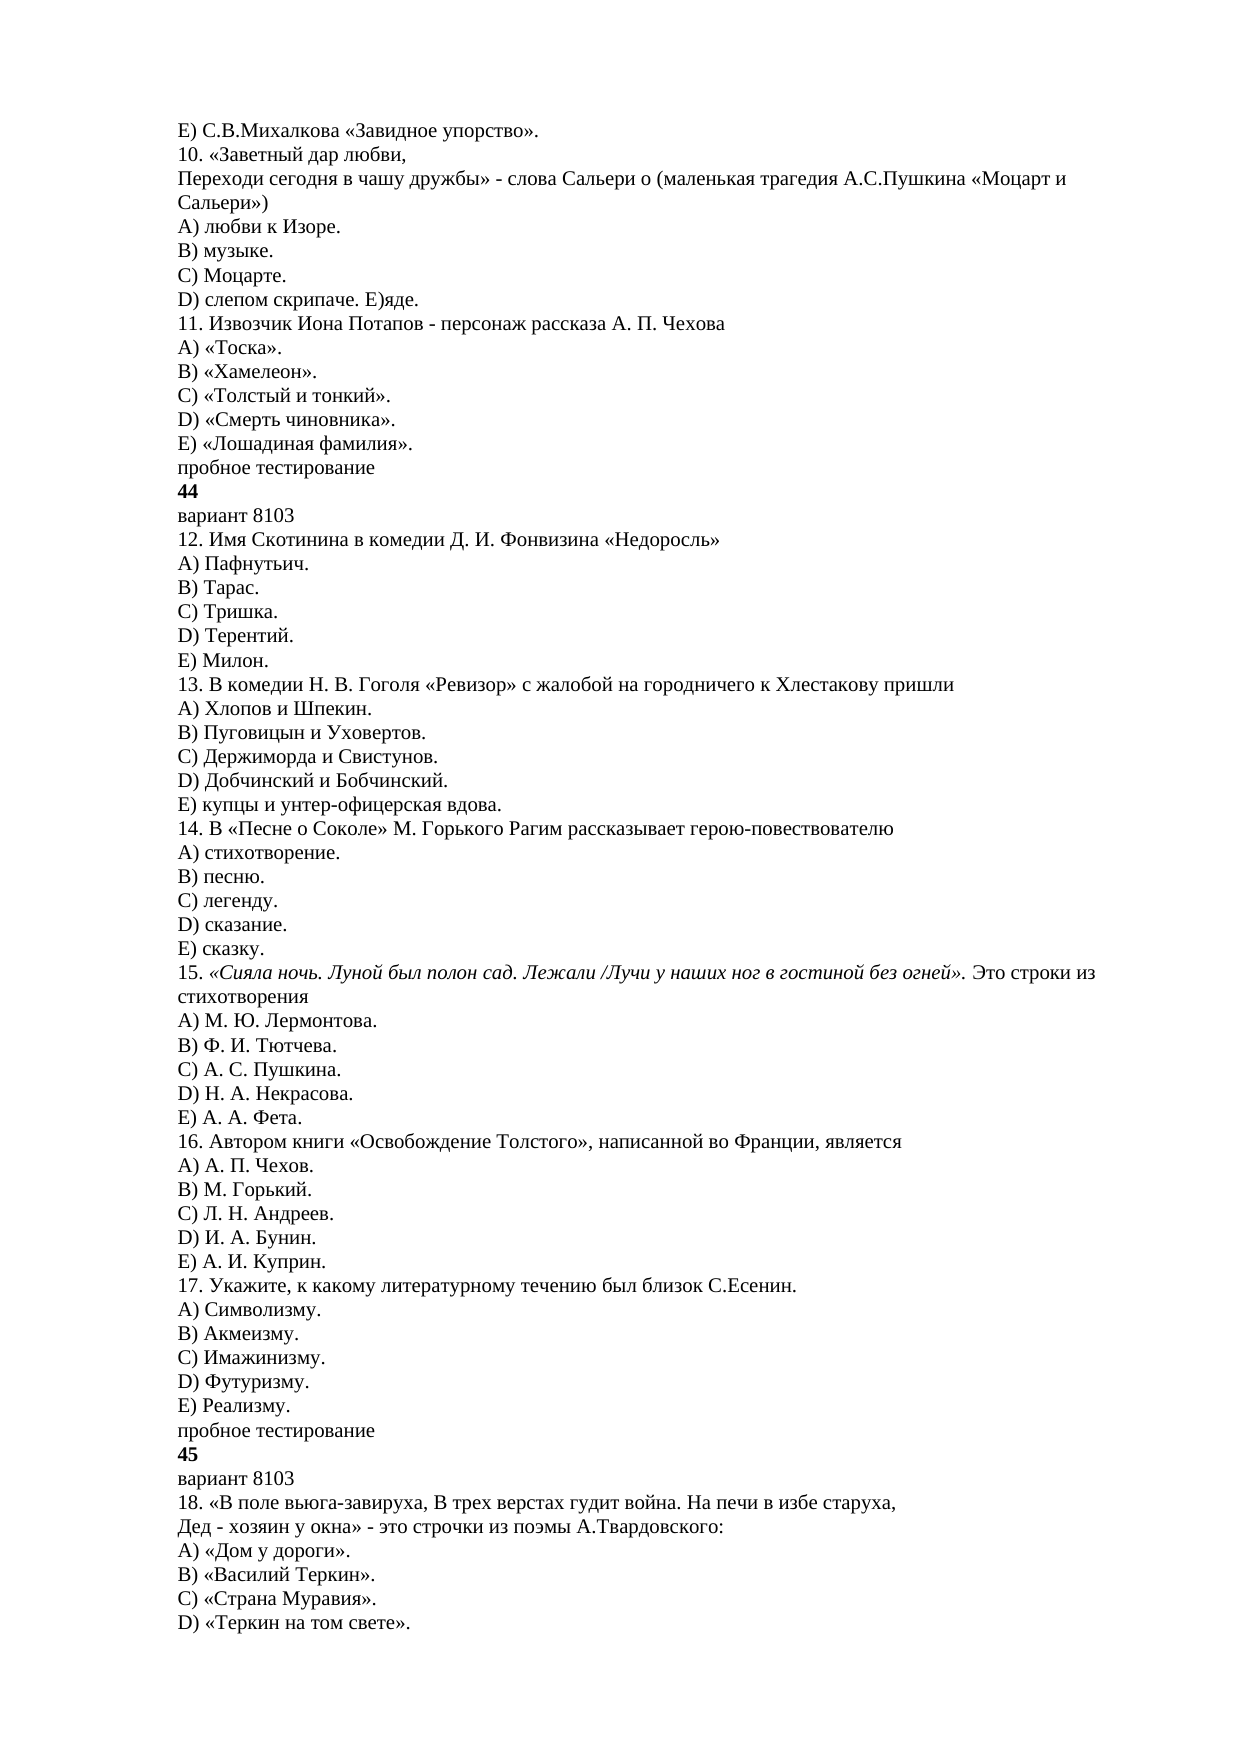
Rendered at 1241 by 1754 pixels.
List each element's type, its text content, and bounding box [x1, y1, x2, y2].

text A) «Дом у дороги». [177, 1538, 1152, 1562]
text B) «Хамелеон». [177, 359, 1152, 383]
text B) Тарас. [177, 575, 1152, 599]
text Дед - хозяин у окна» - это строчки из поэмы А.Твардовского: [177, 1514, 1152, 1538]
text A) Пафнутьич. [177, 551, 1152, 575]
text A) «Тоска». [177, 335, 1152, 359]
text C) Держиморда и Свистунов. [177, 744, 1152, 768]
text E) С.В.Михалкова «Завидное упорство». [177, 118, 1152, 142]
text C) Тришка. [177, 599, 1152, 623]
text D) сказание. [177, 912, 1152, 936]
text D) И. А. Бунин. [177, 1225, 1152, 1249]
text C) легенду. [177, 888, 1152, 912]
text E) «Лошадиная фамилия». [177, 431, 1152, 455]
text E) А. А. Фета. [177, 1105, 1152, 1129]
text Переходи сегодня в чашу дружбы» - слова Сальери о (маленькая трагедия А.С.Пушкина «Моцарт и Сальери») [177, 166, 1152, 214]
text 13. В комедии Н. В. Гоголя «Ревизор» с жалобой на городничего к Хлестакову пришли [177, 672, 1152, 696]
text E) сказку. [177, 936, 1152, 960]
text C) «Страна Муравия». [177, 1586, 1152, 1610]
text D) «Смерть чиновника». [177, 407, 1152, 431]
text 17. Укажите, к какому литературному течению был близок С.Есенин. [177, 1273, 1152, 1297]
text 11. Извозчик Иона Потапов - персонаж рассказа А. П. Чехова [177, 311, 1152, 335]
text E) купцы и унтер-офицерская вдова. [177, 792, 1152, 816]
text B) М. Горький. [177, 1177, 1152, 1201]
text C) «Толстый и тонкий». [177, 383, 1152, 407]
text E) А. И. Куприн. [177, 1249, 1152, 1273]
text B) Пуговицын и Уховертов. [177, 720, 1152, 744]
text C) Имажинизму. [177, 1345, 1152, 1369]
text D) слепом скрипаче. Е)яде. [177, 287, 1152, 311]
text B) песню. [177, 864, 1152, 888]
text D) «Теркин на том свете». [177, 1610, 1152, 1634]
text B) «Василий Теркин». [177, 1562, 1152, 1586]
text 14. В «Песне о Соколе» М. Горького Рагим рассказывает герою-повествователю [177, 816, 1152, 840]
text E) Реализму. [177, 1393, 1152, 1417]
text D) Добчинский и Бобчинский. [177, 768, 1152, 792]
text D) Н. А. Некрасова. [177, 1081, 1152, 1105]
text 15. «Сияла ночь. Луной был полон сад. Лежали /Лучи у наших ног в гостиной без огней». Это строки из стихотворения [177, 960, 1152, 1008]
text A) любви к Изоре. [177, 214, 1152, 238]
text A) стихотворение. [177, 840, 1152, 864]
text B) Ф. И. Тютчева. [177, 1032, 1152, 1057]
text пробное тестирование [177, 455, 1152, 479]
text D) Футуризму. [177, 1369, 1152, 1393]
text D) Терентий. [177, 623, 1152, 647]
text C) Моцарте. [177, 262, 1152, 287]
text пробное тестирование [177, 1417, 1152, 1442]
text C) А. С. Пушкина. [177, 1057, 1152, 1081]
text A) М. Ю. Лермонтова. [177, 1008, 1152, 1032]
text A) Хлопов и Шпекин. [177, 696, 1152, 720]
text вариант 8103 [177, 503, 1152, 527]
text C) Л. Н. Андреев. [177, 1201, 1152, 1225]
text 10. «Заветный дар любви, [177, 142, 1152, 166]
text 45 [177, 1442, 1152, 1466]
text 18. «В поле вьюга-завируха, В трех верстах гудит война. На печи в избе старуха, [177, 1490, 1152, 1514]
text A) А. П. Чехов. [177, 1153, 1152, 1177]
text 12. Имя Скотинина в комедии Д. И. Фонвизина «Недоросль» [177, 527, 1152, 551]
text 44 [177, 479, 1152, 503]
text A) Символизму. [177, 1297, 1152, 1321]
text вариант 8103 [177, 1466, 1152, 1490]
text 16. Автором книги «Освобождение Толстого», написанной во Франции, является [177, 1129, 1152, 1153]
text E) Милон. [177, 647, 1152, 672]
text B) Акмеизму. [177, 1321, 1152, 1345]
text B) музыке. [177, 238, 1152, 262]
